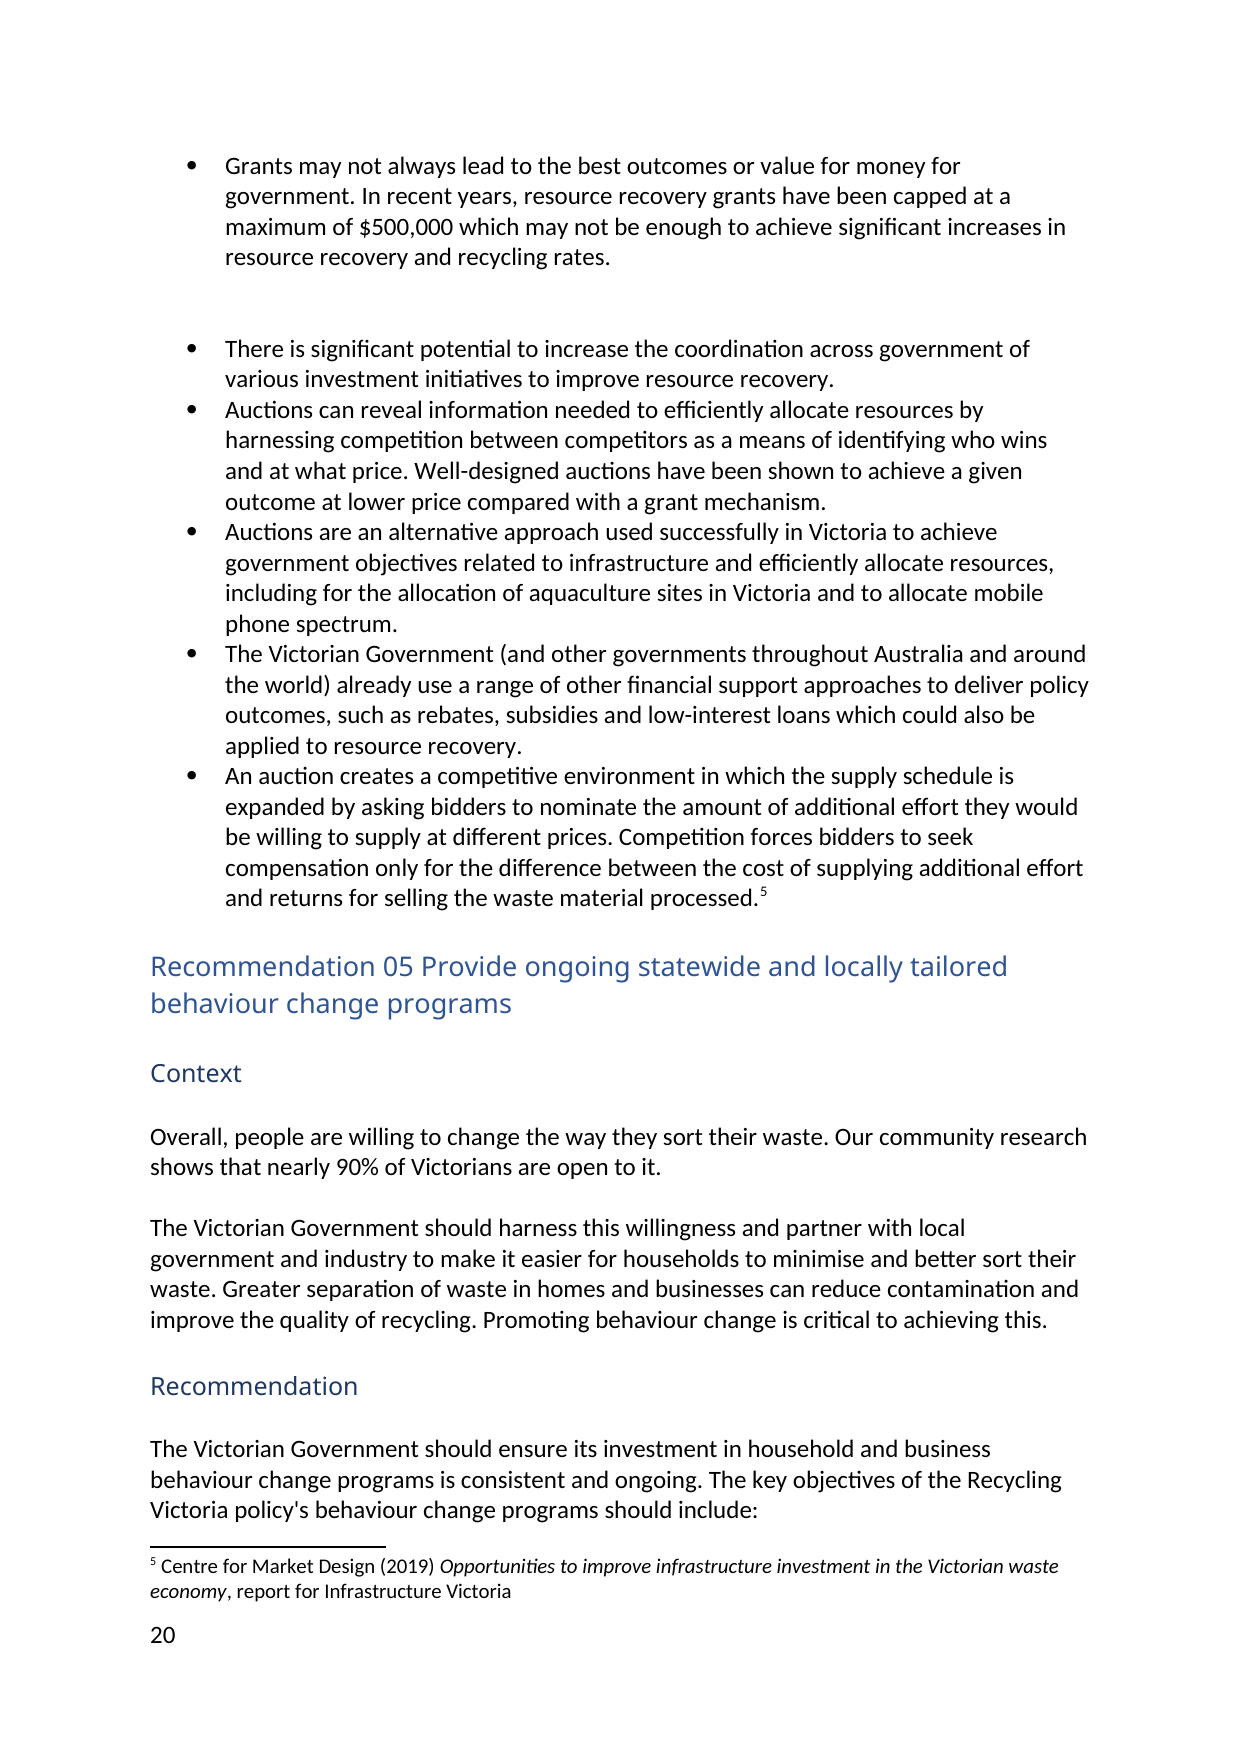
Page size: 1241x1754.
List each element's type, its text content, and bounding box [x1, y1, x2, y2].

subtitle Recommendation [150, 1369, 1090, 1403]
text Overall, people are willing to change the way they sort their waste. Our community research shows that nearly 90% of Victorians are open to it. [150, 1121, 1090, 1182]
subtitle Context [150, 1056, 1090, 1090]
text The Victorian Government should ensure its investment in household and business behaviour change programs is consistent and ongoing. The key objectives of the Recycling Victoria policy's behaviour change programs should include: [150, 1434, 1090, 1525]
list The Victorian Government (and other governments throughout Australia and around the world) already use a range of other financial support approaches to deliver policy outcomes, such as rebates, subsidies and low-interest loans which could also be applied to resource recovery. [187, 638, 1090, 760]
list Auctions are an alternative approach used successfully in Victoria to achieve government objectives related to infrastructure and efficiently allocate resources, including for the allocation of aquaculture sites in Victoria and to allocate mobile phone spectrum. [187, 516, 1090, 638]
list An auction creates a competitive environment in which the supply schedule is expanded by asking bidders to nominate the amount of additional effort they would be willing to supply at different prices. Competition forces bidders to seek compensation only for the difference between the cost of supplying additional effort and returns for selling the waste material processed. [187, 760, 1090, 913]
text The Victorian Government should harness this willingness and partner with local government and industry to make it easier for households to minimise and better sort their waste. Greater separation of waste in homes and businesses can reduce contamination and improve the quality of recycling. Promoting behaviour change is critical to achieving this. [150, 1212, 1090, 1334]
list There is significant potential to increase the coordination across government of various investment initiatives to improve resource recovery. [187, 333, 1090, 394]
list Auctions can reveal information needed to efficiently allocate resources by harnessing competition between competitors as a means of identifying who wins and at what price. Well-designed auctions have been shown to achieve a given outcome at lower price compared with a grant mechanism. [187, 394, 1090, 516]
list Grants may not always lead to the best outcomes or value for money for government. In recent years, resource recovery grants have been capped at a maximum of $500,000 which may not be enough to achieve significant increases in resource recovery and recycling rates. [187, 150, 1090, 272]
subtitle Recommendation 05 Provide ongoing statewide and locally tailored behaviour change programs [150, 948, 1090, 1021]
